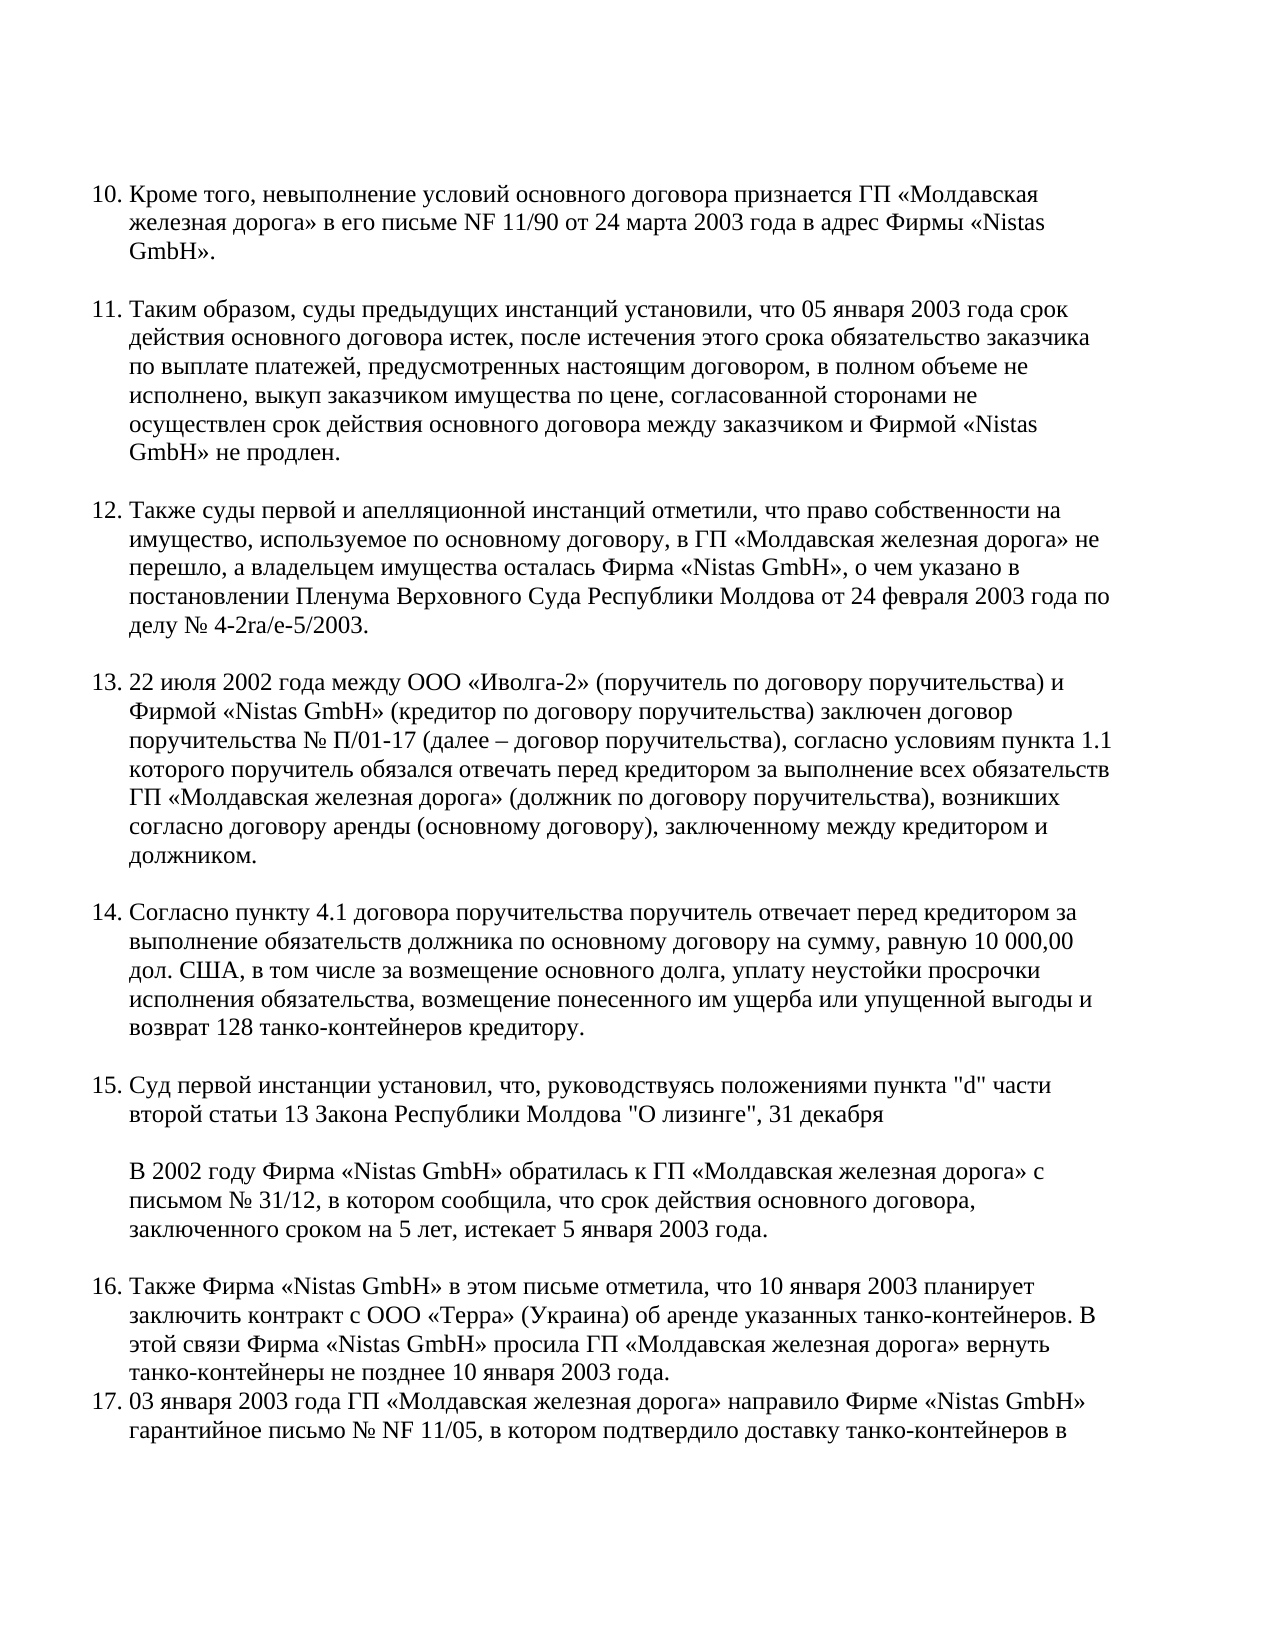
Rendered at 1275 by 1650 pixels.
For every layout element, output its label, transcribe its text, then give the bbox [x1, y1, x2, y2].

list Кроме того, невыполнение условий основного договора признается ГП «Молдавская железная дорога» в его письме NF 11/90 от 24 марта 2003 года в адрес Фирмы «Nistas GmbH». [91, 179, 1121, 265]
list Также суды первой и апелляционной инстанций отметили, что право собственности на имущество, используемое по основному договору, в ГП «Молдавская железная дорога» не перешло, а владельцем имущества осталась Фирма «Nistas GmbH», о чем указано в постановлении Пленума Верховного Суда Республики Молдова от 24 февраля 2003 года по делу № 4-2ra/е-5/2003. [91, 495, 1121, 639]
list 22 июля 2002 года между ООО «Иволга-2» (поручитель по договору поручительства) и Фирмой «Nistas GmbH» (кредитор по договору поручительства) заключен договор поручительства № П/01-17 (далее – договор поручительства), согласно условиям пункта 1.1 которого поручитель обязался отвечать перед кредитором за выполнение всех обязательств ГП «Молдавская железная дорога» (должник по договору поручительства), возникших согласно договору аренды (основному договору), заключенному между кредитором и должником. [91, 667, 1121, 869]
list В 2002 году Фирма «Nistas GmbH» обратилась к ГП «Молдавская железная дорога» с письмом № 31/12, в котором сообщила, что срок действия основного договора, заключенного сроком на 5 лет, истекает 5 января 2003 года. [129, 1156, 1121, 1242]
list Согласно пункту 4.1 договора поручительства поручитель отвечает перед кредитором за выполнение обязательств должника по основному договору на сумму, равную 10 000,00 дол. США, в том числе за возмещение основного долга, уплату неустойки просрочки исполнения обязательства, возмещение понесенного им ущерба или упущенной выгоды и возврат 128 танко-контейнеров кредитору. [91, 897, 1121, 1041]
list Также Фирма «Nistas GmbH» в этом письме отметила, что 10 января 2003 планирует заключить контракт с ООО «Терра» (Украина) об аренде указанных танко-контейнеров. В этой связи Фирма «Nistas GmbH» просила ГП «Молдавская железная дорога» вернуть танко-контейнеры не позднее 10 января 2003 года. [91, 1271, 1121, 1386]
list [91, 1386, 1121, 1444]
list Суд первой инстанции установил, что, руководствуясь положениями пункта "d" части второй статьи 13 Закона Республики Молдова "О лизинге", 31 декабря [91, 1070, 1121, 1127]
list Таким образом, суды предыдущих инстанций установили, что 05 января 2003 года срок действия основного договора истек, после истечения этого срока обязательство заказчика по выплате платежей, предусмотренных настоящим договором, в полном объеме не исполнено, выкуп заказчиком имущества по цене, согласованной сторонами не осуществлен срок действия основного договора между заказчиком и Фирмой «Nistas GmbH» не продлен. [91, 294, 1121, 466]
